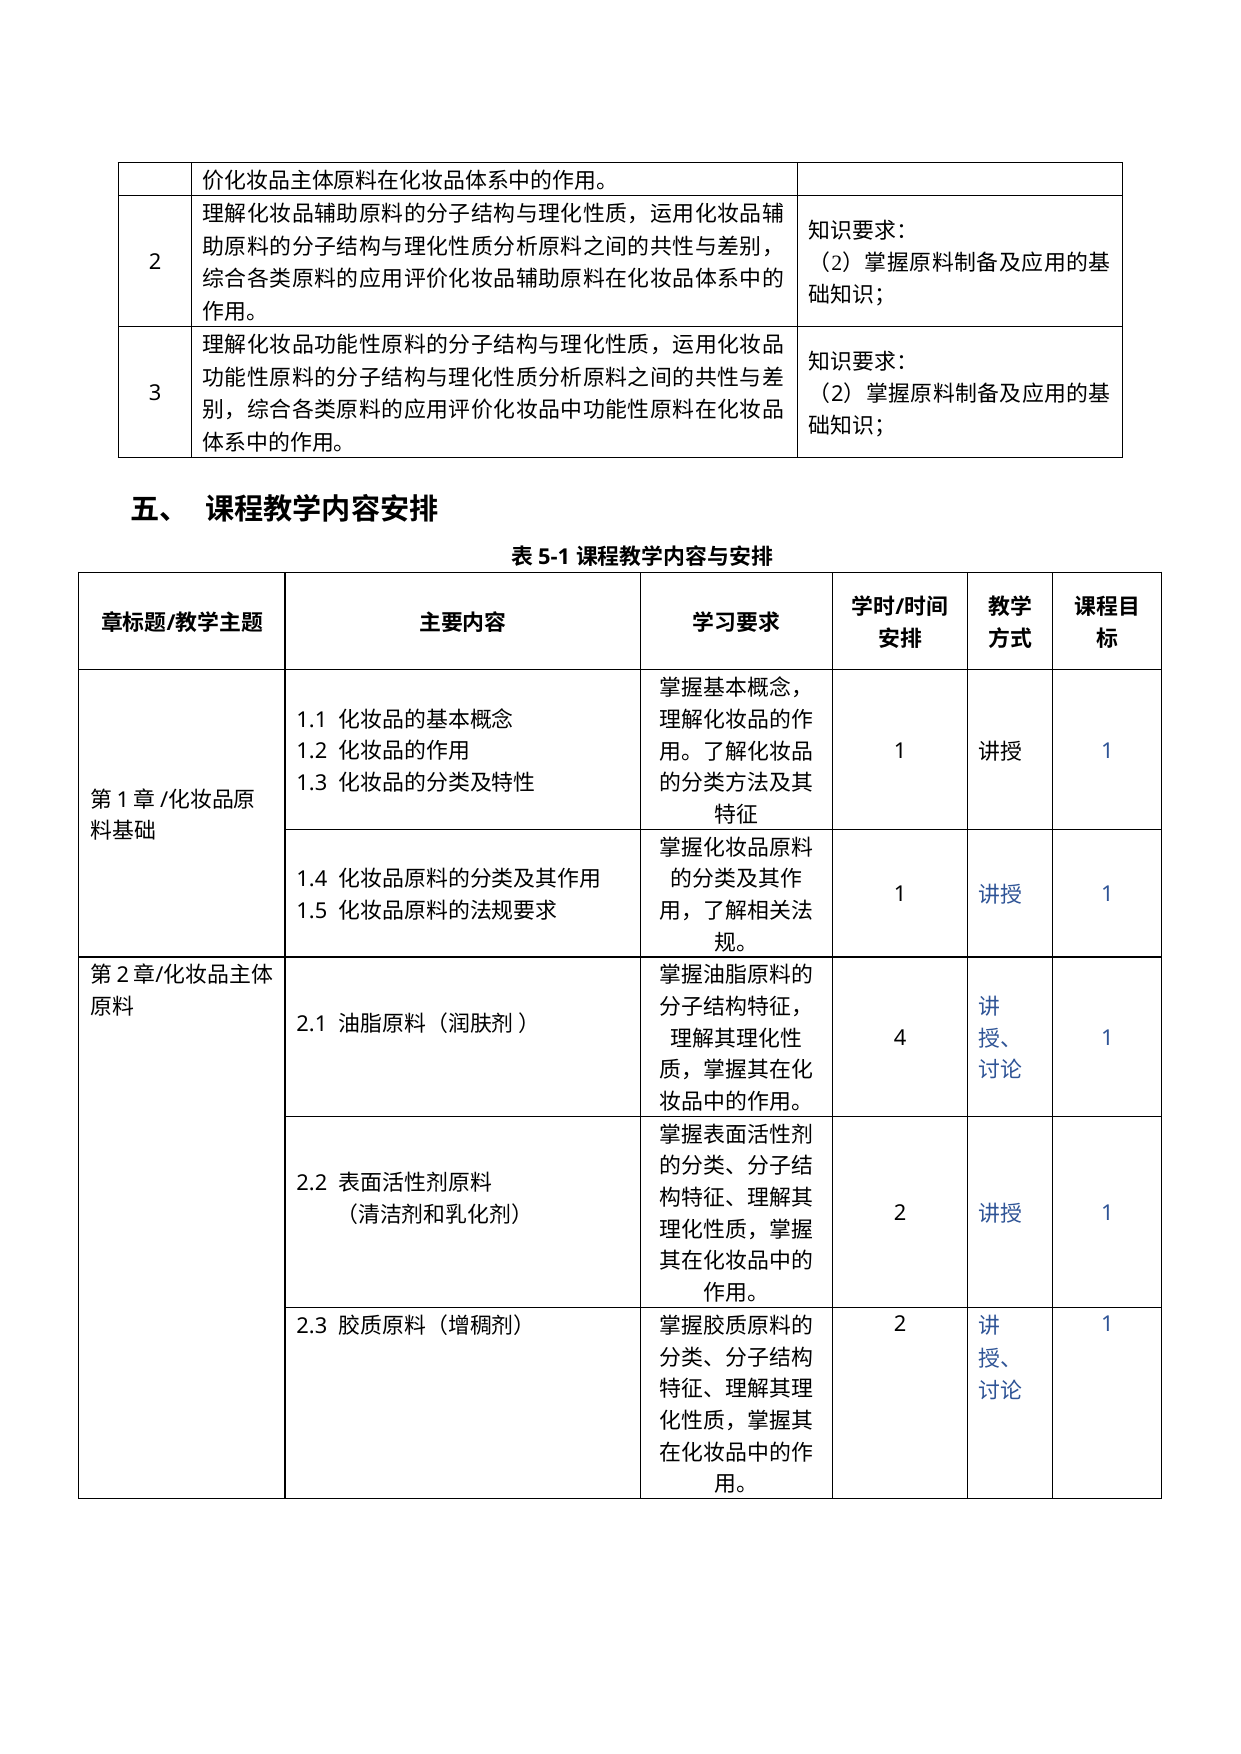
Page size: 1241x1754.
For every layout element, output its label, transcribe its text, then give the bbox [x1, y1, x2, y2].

table_header 课程目标 [1053, 573, 1161, 669]
table_cell 2.1 油脂原料（润肤剂 ） [286, 958, 640, 1116]
table_header 主要内容 [286, 573, 640, 669]
table_cell 知识要求： （2）掌握原料制备及应用的基础知识； [798, 196, 1122, 326]
table_cell 讲授 [968, 830, 1052, 956]
table_cell 2.2 表面活性剂原料 （清洁剂和乳化剂） [286, 1117, 640, 1307]
table_cell 掌握胶质原料的分类、分子结构特征、理解其理化性质，掌握其在化妆品中的作用。 [641, 1308, 832, 1498]
table_cell 第1章 /化妆品原料基础 [79, 670, 284, 956]
table_cell 1 [833, 670, 967, 829]
table_header 章标题/教学主题 [79, 573, 284, 669]
table_cell 1 [1053, 670, 1161, 829]
table_cell 讲授 [968, 1117, 1052, 1307]
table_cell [798, 163, 1122, 195]
table_cell 讲授、讨论 [968, 1308, 1052, 1498]
table_header 学时/时间安排 [833, 573, 967, 669]
table_cell 讲授 [968, 670, 1052, 829]
table_cell 1 [1053, 958, 1161, 1116]
table_cell 2.3 胶质原料（增稠剂） [286, 1308, 640, 1498]
table_cell 掌握表面活性剂的分类、分子结构特征、理解其理化性质，掌握其在化妆品中的作用。 [641, 1117, 832, 1307]
table_cell 理解化妆品功能性原料的分子结构与理化性质，运用化妆品功能性原料的分子结构与理化性质分析原料之间的共性与差别，综合各类原料的应用评价化妆品中功能性原料在化妆品体系中的作用。 [192, 327, 797, 457]
list 课程教学内容安排 [130, 474, 1110, 539]
table_cell 讲授、讨论 [968, 958, 1052, 1116]
table_cell 1 [833, 830, 967, 956]
table_cell 理解化妆品辅助原料的分子结构与理化性质，运用化妆品辅助原料的分子结构与理化性质分析原料之间的共性与差别，综合各类原料的应用评价化妆品辅助原料在化妆品体系中的作用。 [192, 196, 797, 326]
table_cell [192, 163, 797, 195]
table_cell 1.1 化妆品的基本概念 1.2 化妆品的作用 1.3 化妆品的分类及特性 [286, 670, 640, 829]
table_cell 掌握油脂原料的分子结构特征，理解其理化性质，掌握其在化妆品中的作用。 [641, 958, 832, 1116]
table_cell 1 [1053, 830, 1161, 956]
table_cell 掌握化妆品原料的分类及其作用，了解相关法规。 [641, 830, 832, 956]
table_cell 2 [119, 196, 191, 326]
table_cell 2 [833, 1308, 967, 1498]
table_cell 第2章/化妆品主体原料 [79, 958, 284, 1498]
table_cell 1.4 化妆品原料的分类及其作用 1.5 化妆品原料的法规要求 [286, 830, 640, 956]
table_header 学习要求 [641, 573, 832, 669]
table_cell 1 [1053, 1117, 1161, 1307]
table_cell 1 [1053, 1308, 1161, 1498]
table_cell 知识要求： （2）掌握原料制备及应用的基础知识； [798, 327, 1122, 457]
table_cell 3 [119, 327, 191, 457]
table_cell 4 [833, 958, 967, 1116]
table_cell 掌握基本概念，理解化妆品的作用。了解化妆品的分类方法及其特征 [641, 670, 832, 829]
table_cell 2 [833, 1117, 967, 1307]
table_header 教学方式 [968, 573, 1052, 669]
text 表5-1 课程教学内容与安排 [130, 539, 1110, 572]
table_cell 1 [119, 163, 191, 195]
